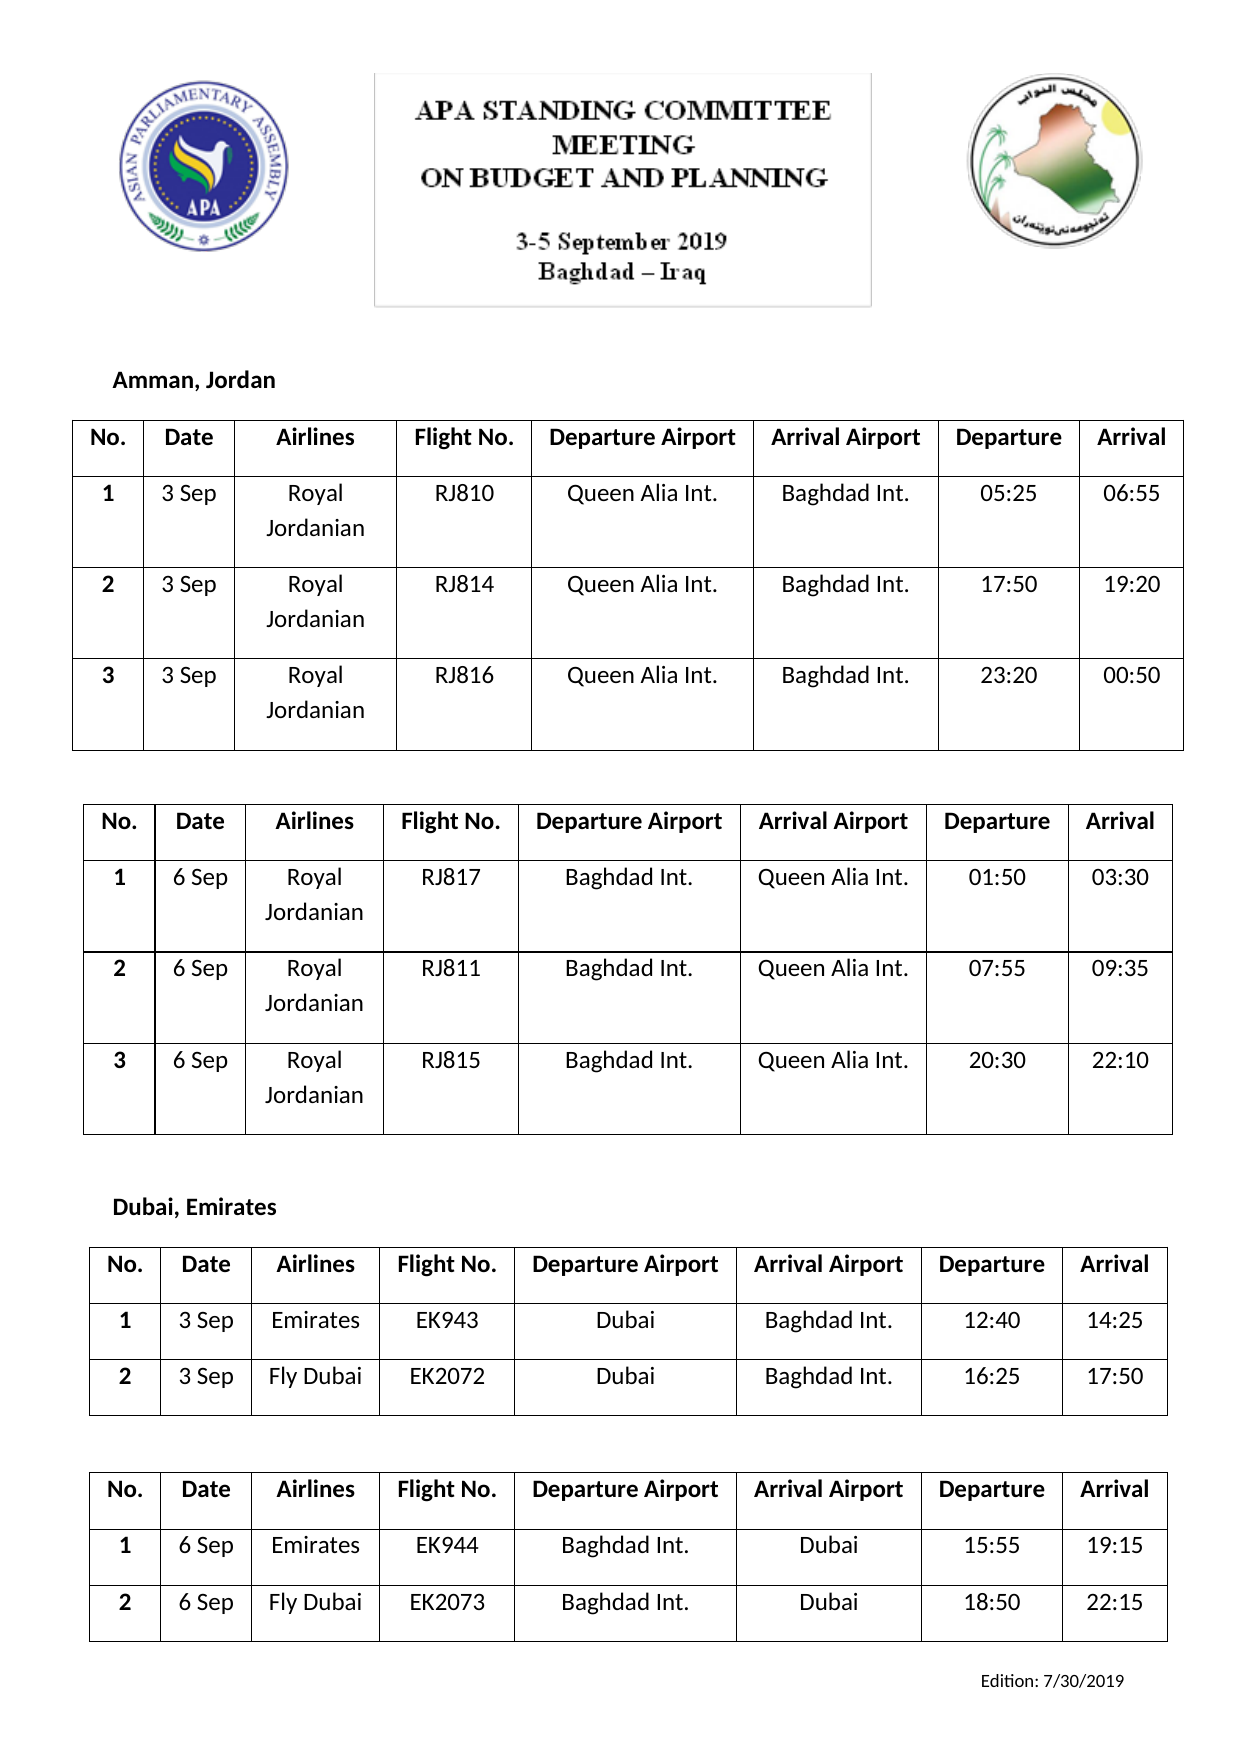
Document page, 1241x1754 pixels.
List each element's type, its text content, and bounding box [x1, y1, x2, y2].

table_cell 16:25 [922, 1360, 1062, 1415]
table_cell 23:20 [939, 659, 1079, 749]
table_cell Queen Alia Int. [741, 1044, 926, 1134]
table_header No. [90, 1248, 160, 1303]
table_cell 00:50 [1080, 659, 1183, 749]
table_header Arrival Airport [754, 421, 938, 476]
table_header Airlines [235, 421, 396, 476]
table_cell Royal Jordanian [246, 953, 383, 1043]
table_cell 1 [84, 861, 154, 951]
table_cell EK944 [380, 1530, 514, 1585]
table_cell Emirates [252, 1304, 379, 1359]
table_cell EK2072 [380, 1360, 514, 1415]
table_cell 19:20 [1080, 568, 1183, 658]
table_header Arrival Airport [737, 1248, 921, 1303]
table_cell 15:55 [922, 1530, 1062, 1585]
table_header Date [161, 1248, 251, 1303]
table_cell RJ811 [384, 953, 518, 1043]
table_header Departure [922, 1248, 1062, 1303]
table_cell Baghdad Int. [754, 477, 938, 567]
table_header Arrival [1063, 1248, 1167, 1303]
table_cell 6 Sep [156, 953, 245, 1043]
table_cell Baghdad Int. [519, 1044, 740, 1134]
table_header Arrival [1063, 1473, 1167, 1528]
table_cell 19:15 [1063, 1530, 1167, 1585]
table_cell Royal Jordanian [235, 477, 396, 567]
table_header No. [73, 421, 143, 476]
table_cell Royal Jordanian [246, 861, 383, 951]
picture [112, 73, 1144, 308]
table_cell 17:50 [1063, 1360, 1167, 1415]
table_cell RJ815 [384, 1044, 518, 1134]
table_cell 14:25 [1063, 1304, 1167, 1359]
text Amman, Jordan [112, 364, 1144, 394]
table_header Date [144, 421, 234, 476]
table_cell 2 [84, 953, 154, 1043]
table_cell 20:30 [927, 1044, 1068, 1134]
table_cell 05:25 [939, 477, 1079, 567]
table_cell 12:40 [922, 1304, 1062, 1359]
table_cell Royal Jordanian [235, 659, 396, 749]
table_cell Baghdad Int. [737, 1304, 921, 1359]
table_cell RJ810 [397, 477, 531, 567]
table_cell EK2073 [380, 1586, 514, 1641]
table_header Departure Airport [519, 805, 740, 860]
table_header Arrival [1080, 421, 1183, 476]
table_cell 01:50 [927, 861, 1068, 951]
table_header Arrival Airport [741, 805, 926, 860]
table_header Departure [922, 1473, 1062, 1528]
table_cell 22:15 [1063, 1586, 1167, 1641]
table_header No. [84, 805, 154, 860]
table_cell 22:10 [1069, 1044, 1172, 1134]
table_cell 6 Sep [161, 1586, 251, 1641]
table_cell 1 [90, 1530, 160, 1585]
table_cell Fly Dubai [252, 1586, 379, 1641]
table_cell 18:50 [922, 1586, 1062, 1641]
table_cell 03:30 [1069, 861, 1172, 951]
table_cell RJ814 [397, 568, 531, 658]
table_cell 6 Sep [161, 1530, 251, 1585]
table_header Airlines [252, 1473, 379, 1528]
table_cell Royal Jordanian [235, 568, 396, 658]
table_cell 3 Sep [144, 477, 234, 567]
table_cell 6 Sep [156, 861, 245, 951]
table_cell Dubai [737, 1530, 921, 1585]
table_cell 2 [90, 1586, 160, 1641]
table_header Date [161, 1473, 251, 1528]
table_cell 3 [73, 659, 143, 749]
table_cell Emirates [252, 1530, 379, 1585]
table_cell 2 [73, 568, 143, 658]
table_header Flight No. [384, 805, 518, 860]
table_cell Baghdad Int. [515, 1530, 736, 1585]
table_cell 3 Sep [161, 1304, 251, 1359]
table_cell 3 [84, 1044, 154, 1134]
table_cell Baghdad Int. [754, 659, 938, 749]
table_header Departure [939, 421, 1079, 476]
table_cell 3 Sep [161, 1360, 251, 1415]
table_header Airlines [246, 805, 383, 860]
table_header Flight No. [397, 421, 531, 476]
table_cell Baghdad Int. [519, 861, 740, 951]
table_cell 17:50 [939, 568, 1079, 658]
table_cell Queen Alia Int. [532, 477, 753, 567]
table_cell Dubai [515, 1360, 736, 1415]
table_cell Baghdad Int. [737, 1360, 921, 1415]
table_header Airlines [252, 1248, 379, 1303]
table_cell 2 [90, 1360, 160, 1415]
table_header Arrival Airport [737, 1473, 921, 1528]
table_header Arrival [1069, 805, 1172, 860]
table_cell Dubai [515, 1304, 736, 1359]
table_cell 07:55 [927, 953, 1068, 1043]
table_cell 6 Sep [156, 1044, 245, 1134]
table_cell Fly Dubai [252, 1360, 379, 1415]
table_cell Queen Alia Int. [741, 953, 926, 1043]
table_cell Queen Alia Int. [741, 861, 926, 951]
table_cell 1 [73, 477, 143, 567]
table_header No. [90, 1473, 160, 1528]
table_cell 3 Sep [144, 568, 234, 658]
table_cell Baghdad Int. [515, 1586, 736, 1641]
table_header Departure Airport [515, 1473, 736, 1528]
table_cell Baghdad Int. [754, 568, 938, 658]
table_cell 06:55 [1080, 477, 1183, 567]
table_header Flight No. [380, 1473, 514, 1528]
text Dubai, Emirates [112, 1191, 1144, 1221]
table_cell Dubai [737, 1586, 921, 1641]
table_cell EK943 [380, 1304, 514, 1359]
table_cell Baghdad Int. [519, 953, 740, 1043]
table_cell RJ817 [384, 861, 518, 951]
table_cell 3 Sep [144, 659, 234, 749]
table_cell RJ816 [397, 659, 531, 749]
table_cell Royal Jordanian [246, 1044, 383, 1134]
table_header Flight No. [380, 1248, 514, 1303]
table_header Date [156, 805, 245, 860]
table_cell Queen Alia Int. [532, 659, 753, 749]
table_cell Queen Alia Int. [532, 568, 753, 658]
table_header Departure Airport [515, 1248, 736, 1303]
table_header Departure [927, 805, 1068, 860]
table_cell 1 [90, 1304, 160, 1359]
table_cell 09:35 [1069, 953, 1172, 1043]
table_header Departure Airport [532, 421, 753, 476]
